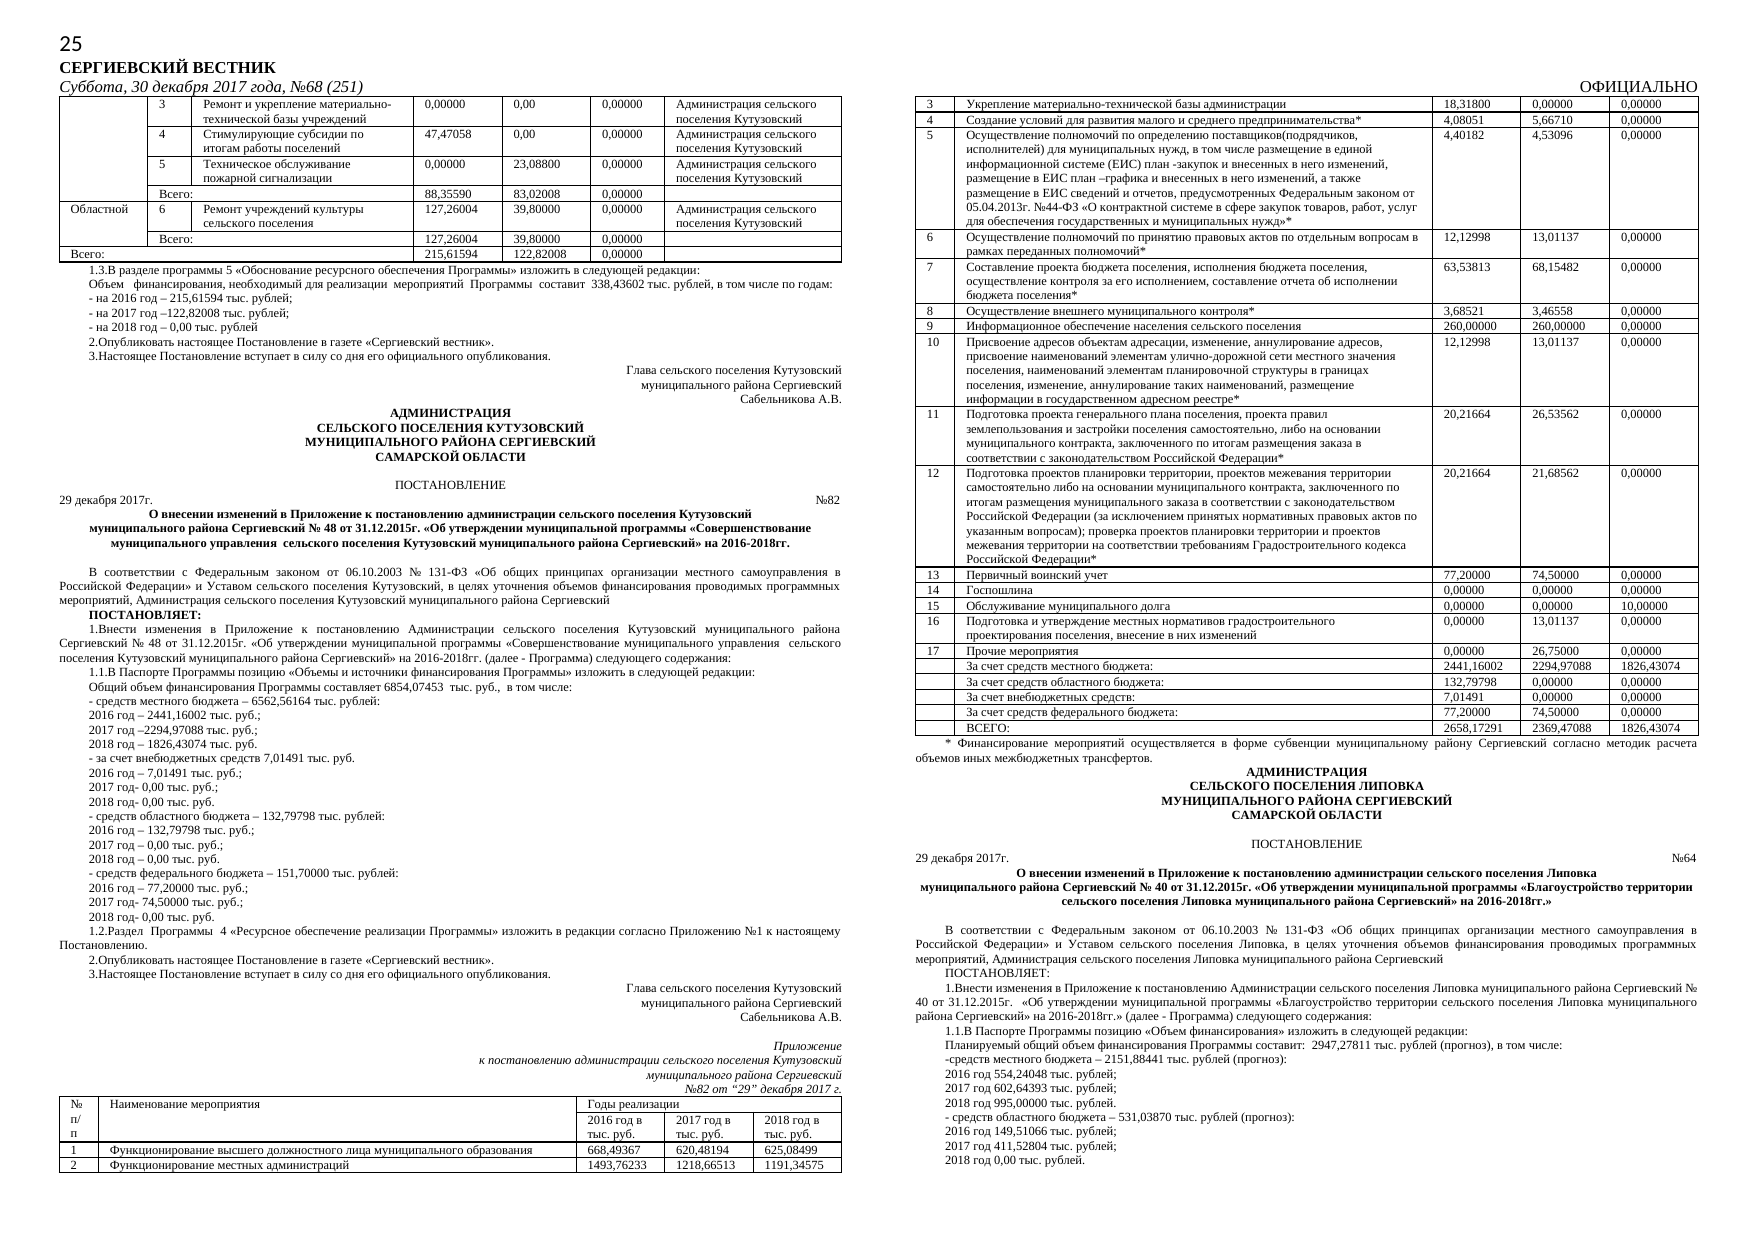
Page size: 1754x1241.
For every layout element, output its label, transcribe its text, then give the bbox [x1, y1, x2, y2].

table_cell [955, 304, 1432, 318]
text муниципального района Сергиевский [59, 996, 842, 1010]
text Планируемый общий объем финансирования Программы составит: 2947,27811 тыс. рублей (прогноз), в том числе: [915, 1038, 1698, 1052]
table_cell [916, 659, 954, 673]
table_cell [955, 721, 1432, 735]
text 1.1.В Паспорте Программы позицию «Объем финансирования» изложить в следующей редакции: [915, 1023, 1698, 1038]
text 2017 год – 0,00 тыс. руб.; [59, 837, 842, 852]
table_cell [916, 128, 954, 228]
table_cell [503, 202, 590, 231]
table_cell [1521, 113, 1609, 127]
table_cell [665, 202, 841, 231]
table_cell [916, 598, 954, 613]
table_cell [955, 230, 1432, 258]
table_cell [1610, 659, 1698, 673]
text 3.Настоящее Постановление вступает в силу со дня его официального опубликования. [59, 967, 842, 981]
text - за счет внебюджетных средств 7,01491 тыс. руб. [59, 751, 842, 766]
text - средств федерального бюджета – 151,70000 тыс. рублей: [59, 866, 842, 881]
text 1.Внести изменения в Приложение к постановлению Администрации сельского поселения Липовка муниципального района Сергиевский № 40 от 31.12.2015г. «Об утверждении муниципальной программы «Благоустройство территории сельского поселения Липовка муниципального района Сергиевский» на 2016-2018гг.» (далее - Программа) следующего содержания: [915, 980, 1698, 1023]
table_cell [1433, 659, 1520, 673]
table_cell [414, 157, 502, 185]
text САМАРСКОЙ ОБЛАСТИ [915, 808, 1698, 822]
text 1.2.Раздел Программы 4 «Ресурсное обеспечение реализации Программы» изложить в редакции согласно Приложению №1 к настоящему Постановлению. [59, 924, 842, 952]
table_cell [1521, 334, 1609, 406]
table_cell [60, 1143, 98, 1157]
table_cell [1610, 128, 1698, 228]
text муниципального района Сергиевский [59, 1067, 842, 1082]
text О внесении изменений в Приложение к постановлению администрации сельского поселения Липовка [915, 865, 1698, 880]
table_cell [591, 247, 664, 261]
text 2017 год 411,52804 тыс. рублей; [915, 1138, 1698, 1153]
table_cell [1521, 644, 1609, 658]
text * Финансирование мероприятий осуществляется в форме субвенции муниципальному району Сергиевский согласно методик расчета объемов иных межбюджетных трансфертов. [915, 736, 1698, 765]
text ПОСТАНОВЛЕНИЕ [915, 837, 1698, 851]
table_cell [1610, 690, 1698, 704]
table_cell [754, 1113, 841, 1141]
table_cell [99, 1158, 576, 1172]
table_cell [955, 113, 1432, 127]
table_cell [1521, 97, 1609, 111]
text Общий объем финансирования Программы составляет 6854,07453 тыс. руб., в том числе: [59, 679, 842, 694]
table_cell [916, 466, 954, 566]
text О внесении изменений в Приложение к постановлению администрации сельского поселения Кутузовский [59, 507, 842, 521]
text 2.Опубликовать настоящее Постановление в газете «Сергиевский вестник». [59, 334, 842, 349]
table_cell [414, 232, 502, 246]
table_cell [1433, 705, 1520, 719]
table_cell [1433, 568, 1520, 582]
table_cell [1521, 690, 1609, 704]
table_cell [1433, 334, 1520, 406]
text 2016 год 554,24048 тыс. рублей; [915, 1067, 1698, 1081]
text ПОСТАНОВЛЯЕТ: [915, 966, 1698, 980]
text СЕЛЬСКОГО ПОСЕЛЕНИЯ ЛИПОВКА [915, 779, 1698, 793]
text 29 декабря 2017г. №64 [915, 851, 1698, 865]
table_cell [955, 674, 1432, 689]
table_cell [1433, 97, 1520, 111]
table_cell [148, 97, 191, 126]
text 2018 год – 1826,43074 тыс. руб. [59, 737, 842, 751]
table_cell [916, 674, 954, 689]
text 2018 год – 0,00 тыс. руб. [59, 852, 842, 866]
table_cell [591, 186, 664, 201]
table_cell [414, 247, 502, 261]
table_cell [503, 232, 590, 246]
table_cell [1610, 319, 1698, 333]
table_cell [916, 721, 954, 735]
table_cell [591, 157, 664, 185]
text Глава сельского поселения Кутузовский [59, 363, 842, 377]
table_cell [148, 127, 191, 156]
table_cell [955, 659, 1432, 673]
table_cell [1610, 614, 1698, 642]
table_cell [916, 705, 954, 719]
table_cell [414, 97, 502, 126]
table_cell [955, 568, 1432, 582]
text Объем финансирования, необходимый для реализации мероприятий Программы составит 338,43602 тыс. рублей, в том числе по годам: [59, 277, 842, 291]
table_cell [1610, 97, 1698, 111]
text МУНИЦИПАЛЬНОГО РАЙОНА СЕРГИЕВСКИЙ [915, 793, 1698, 808]
text - средств местного бюджета – 6562,56164 тыс. рублей: [59, 694, 842, 708]
text Глава сельского поселения Кутузовский [59, 981, 842, 996]
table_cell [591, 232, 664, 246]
text АДМИНИСТРАЦИЯ [915, 765, 1698, 779]
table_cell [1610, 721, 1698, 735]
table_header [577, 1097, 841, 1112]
text - на 2018 год – 0,00 тыс. рублей [59, 320, 842, 334]
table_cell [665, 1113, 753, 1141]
text 2016 год – 2441,16002 тыс. руб.; [59, 708, 842, 722]
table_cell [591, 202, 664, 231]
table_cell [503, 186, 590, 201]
text 2.Опубликовать настоящее Постановление в газете «Сергиевский вестник». [59, 952, 842, 967]
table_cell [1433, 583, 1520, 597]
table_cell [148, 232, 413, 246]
text 2016 год – 77,20000 тыс. руб.; [59, 881, 842, 895]
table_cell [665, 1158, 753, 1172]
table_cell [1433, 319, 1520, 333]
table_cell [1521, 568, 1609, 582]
text 29 декабря 2017г. №82 [59, 492, 842, 507]
text Сабельникова А.В. [59, 1010, 842, 1024]
text 2016 год 149,51066 тыс. рублей; [915, 1124, 1698, 1138]
text 2017 год- 74,50000 тыс. руб.; [59, 895, 842, 909]
text 2018 год 995,00000 тыс. рублей. [915, 1095, 1698, 1110]
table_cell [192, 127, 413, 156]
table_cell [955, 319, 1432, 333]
text 2016 год – 7,01491 тыс. руб.; [59, 766, 842, 780]
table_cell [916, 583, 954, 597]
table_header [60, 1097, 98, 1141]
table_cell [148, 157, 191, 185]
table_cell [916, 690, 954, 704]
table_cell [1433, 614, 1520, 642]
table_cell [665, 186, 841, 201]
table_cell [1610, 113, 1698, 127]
text муниципального района Сергиевский [59, 377, 842, 392]
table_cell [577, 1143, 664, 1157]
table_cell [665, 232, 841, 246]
text - на 2017 год –122,82008 тыс. рублей; [59, 306, 842, 320]
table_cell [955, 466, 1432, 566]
text СЕЛЬСКОГО ПОСЕЛЕНИЯ КУТУЗОВСКИЙ [59, 421, 842, 435]
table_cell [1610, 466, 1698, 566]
text В соответствии с Федеральным законом от 06.10.2003 № 131-ФЗ «Об общих принципах организации местного самоуправления в Российской Федерации» и Уставом сельского поселения Кутузовский, в целях уточнения объемов финансирования проводимых программных мероприятий, Администрация сельского поселения Кутузовский муниципального района Сергиевский [59, 564, 842, 607]
text 2017 год –2294,97088 тыс. руб.; [59, 722, 842, 737]
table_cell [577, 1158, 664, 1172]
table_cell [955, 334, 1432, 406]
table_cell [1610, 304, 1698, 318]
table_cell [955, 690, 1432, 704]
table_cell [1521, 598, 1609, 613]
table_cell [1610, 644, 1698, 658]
text АДМИНИСТРАЦИЯ [59, 406, 842, 421]
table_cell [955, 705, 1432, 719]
text Сабельникова А.В. [59, 392, 842, 406]
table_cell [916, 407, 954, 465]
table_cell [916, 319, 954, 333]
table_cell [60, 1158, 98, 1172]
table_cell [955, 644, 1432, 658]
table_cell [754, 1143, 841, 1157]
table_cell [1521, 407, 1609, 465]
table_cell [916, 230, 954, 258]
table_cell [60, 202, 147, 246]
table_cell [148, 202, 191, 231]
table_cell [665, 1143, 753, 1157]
text - средств областного бюджета – 531,03870 тыс. рублей (прогноз): [915, 1110, 1698, 1124]
text 1.1.В Паспорте Программы позицию «Объемы и источники финансирования Программы» изложить в следующей редакции: [59, 665, 842, 679]
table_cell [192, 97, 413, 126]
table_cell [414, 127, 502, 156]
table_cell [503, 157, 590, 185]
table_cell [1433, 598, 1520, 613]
text 1.3.В разделе программы 5 «Обоснование ресурсного обеспечения Программы» изложить в следующей редакции: [59, 263, 842, 277]
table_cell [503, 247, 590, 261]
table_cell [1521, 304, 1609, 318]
text 2017 год 602,64393 тыс. рублей; [915, 1081, 1698, 1095]
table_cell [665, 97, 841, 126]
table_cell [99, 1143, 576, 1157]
text - на 2016 год – 215,61594 тыс. рублей; [59, 291, 842, 306]
text 2018 год 0,00 тыс. рублей. [915, 1153, 1698, 1167]
text Приложение [59, 1039, 842, 1053]
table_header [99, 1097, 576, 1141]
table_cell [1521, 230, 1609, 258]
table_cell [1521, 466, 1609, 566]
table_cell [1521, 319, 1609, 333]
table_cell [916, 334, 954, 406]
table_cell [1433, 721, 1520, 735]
text муниципального района Сергиевский № 40 от 31.12.2015г. «Об утверждении муниципальной программы «Благоустройство территории сельского поселения Липовка муниципального района Сергиевский» на 2016-2018гг.» [915, 880, 1698, 908]
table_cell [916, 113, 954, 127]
text 2018 год- 0,00 тыс. руб. [59, 794, 842, 809]
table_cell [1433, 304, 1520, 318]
text 2018 год- 0,00 тыс. руб. [59, 909, 842, 924]
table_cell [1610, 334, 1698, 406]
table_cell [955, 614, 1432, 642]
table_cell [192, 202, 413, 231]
text 1.Внести изменения в Приложение к постановлению Администрации сельского поселения Кутузовский муниципального района Сергиевский № 48 от 31.12.2015г. «Об утверждении муниципальной программы «Совершенствование муниципального управления сельского поселения Кутузовский муниципального района Сергиевский» на 2016-2018гг. (далее - Программа) следующего содержания: [59, 622, 842, 665]
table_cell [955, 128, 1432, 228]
text муниципального района Сергиевский № 48 от 31.12.2015г. «Об утверждении муниципальной программы «Совершенствование муниципального управления сельского поселения Кутузовский муниципального района Сергиевский» на 2016-2018гг. [59, 521, 842, 550]
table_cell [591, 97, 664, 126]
text - средств областного бюджета – 132,79798 тыс. рублей: [59, 809, 842, 823]
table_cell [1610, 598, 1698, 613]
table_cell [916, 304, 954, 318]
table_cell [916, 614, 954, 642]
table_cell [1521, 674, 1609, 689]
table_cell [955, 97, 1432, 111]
text -средств местного бюджета – 2151,88441 тыс. рублей (прогноз): [915, 1052, 1698, 1067]
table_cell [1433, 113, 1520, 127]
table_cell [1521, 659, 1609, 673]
text МУНИЦИПАЛЬНОГО РАЙОНА СЕРГИЕВСКИЙ [59, 435, 842, 449]
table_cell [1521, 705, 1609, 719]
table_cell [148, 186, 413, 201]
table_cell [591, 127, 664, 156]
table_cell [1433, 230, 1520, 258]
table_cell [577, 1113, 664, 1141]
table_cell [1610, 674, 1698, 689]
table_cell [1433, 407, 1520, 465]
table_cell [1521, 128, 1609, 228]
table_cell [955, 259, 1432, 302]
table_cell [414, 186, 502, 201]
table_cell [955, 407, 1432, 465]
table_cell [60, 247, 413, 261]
text ПОСТАНОВЛЯЕТ: [59, 607, 842, 622]
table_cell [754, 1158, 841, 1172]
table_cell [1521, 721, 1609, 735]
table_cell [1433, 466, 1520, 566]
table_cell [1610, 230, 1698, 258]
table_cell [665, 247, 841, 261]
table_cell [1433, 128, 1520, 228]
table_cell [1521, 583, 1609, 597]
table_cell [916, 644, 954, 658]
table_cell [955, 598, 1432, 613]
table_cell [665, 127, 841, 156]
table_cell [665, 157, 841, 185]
text САМАРСКОЙ ОБЛАСТИ [59, 449, 842, 464]
text №82 от “29” декабря 2017 г. [59, 1082, 842, 1096]
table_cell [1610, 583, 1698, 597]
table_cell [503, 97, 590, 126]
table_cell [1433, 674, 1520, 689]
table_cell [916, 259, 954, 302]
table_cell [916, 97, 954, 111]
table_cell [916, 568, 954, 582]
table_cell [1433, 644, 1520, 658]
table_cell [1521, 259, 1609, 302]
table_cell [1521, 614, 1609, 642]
text 2017 год- 0,00 тыс. руб.; [59, 780, 842, 794]
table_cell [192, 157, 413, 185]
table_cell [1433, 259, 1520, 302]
text к постановлению администрации сельского поселения Кутузовский [59, 1053, 842, 1067]
text ПОСТАНОВЛЕНИЕ [59, 478, 842, 492]
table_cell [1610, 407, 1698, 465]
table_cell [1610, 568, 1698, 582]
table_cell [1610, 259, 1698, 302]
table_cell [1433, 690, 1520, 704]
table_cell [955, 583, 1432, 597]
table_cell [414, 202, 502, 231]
text 2016 год – 132,79798 тыс. руб.; [59, 823, 842, 837]
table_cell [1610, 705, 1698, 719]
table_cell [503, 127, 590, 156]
text 3.Настоящее Постановление вступает в силу со дня его официального опубликования. [59, 349, 842, 363]
